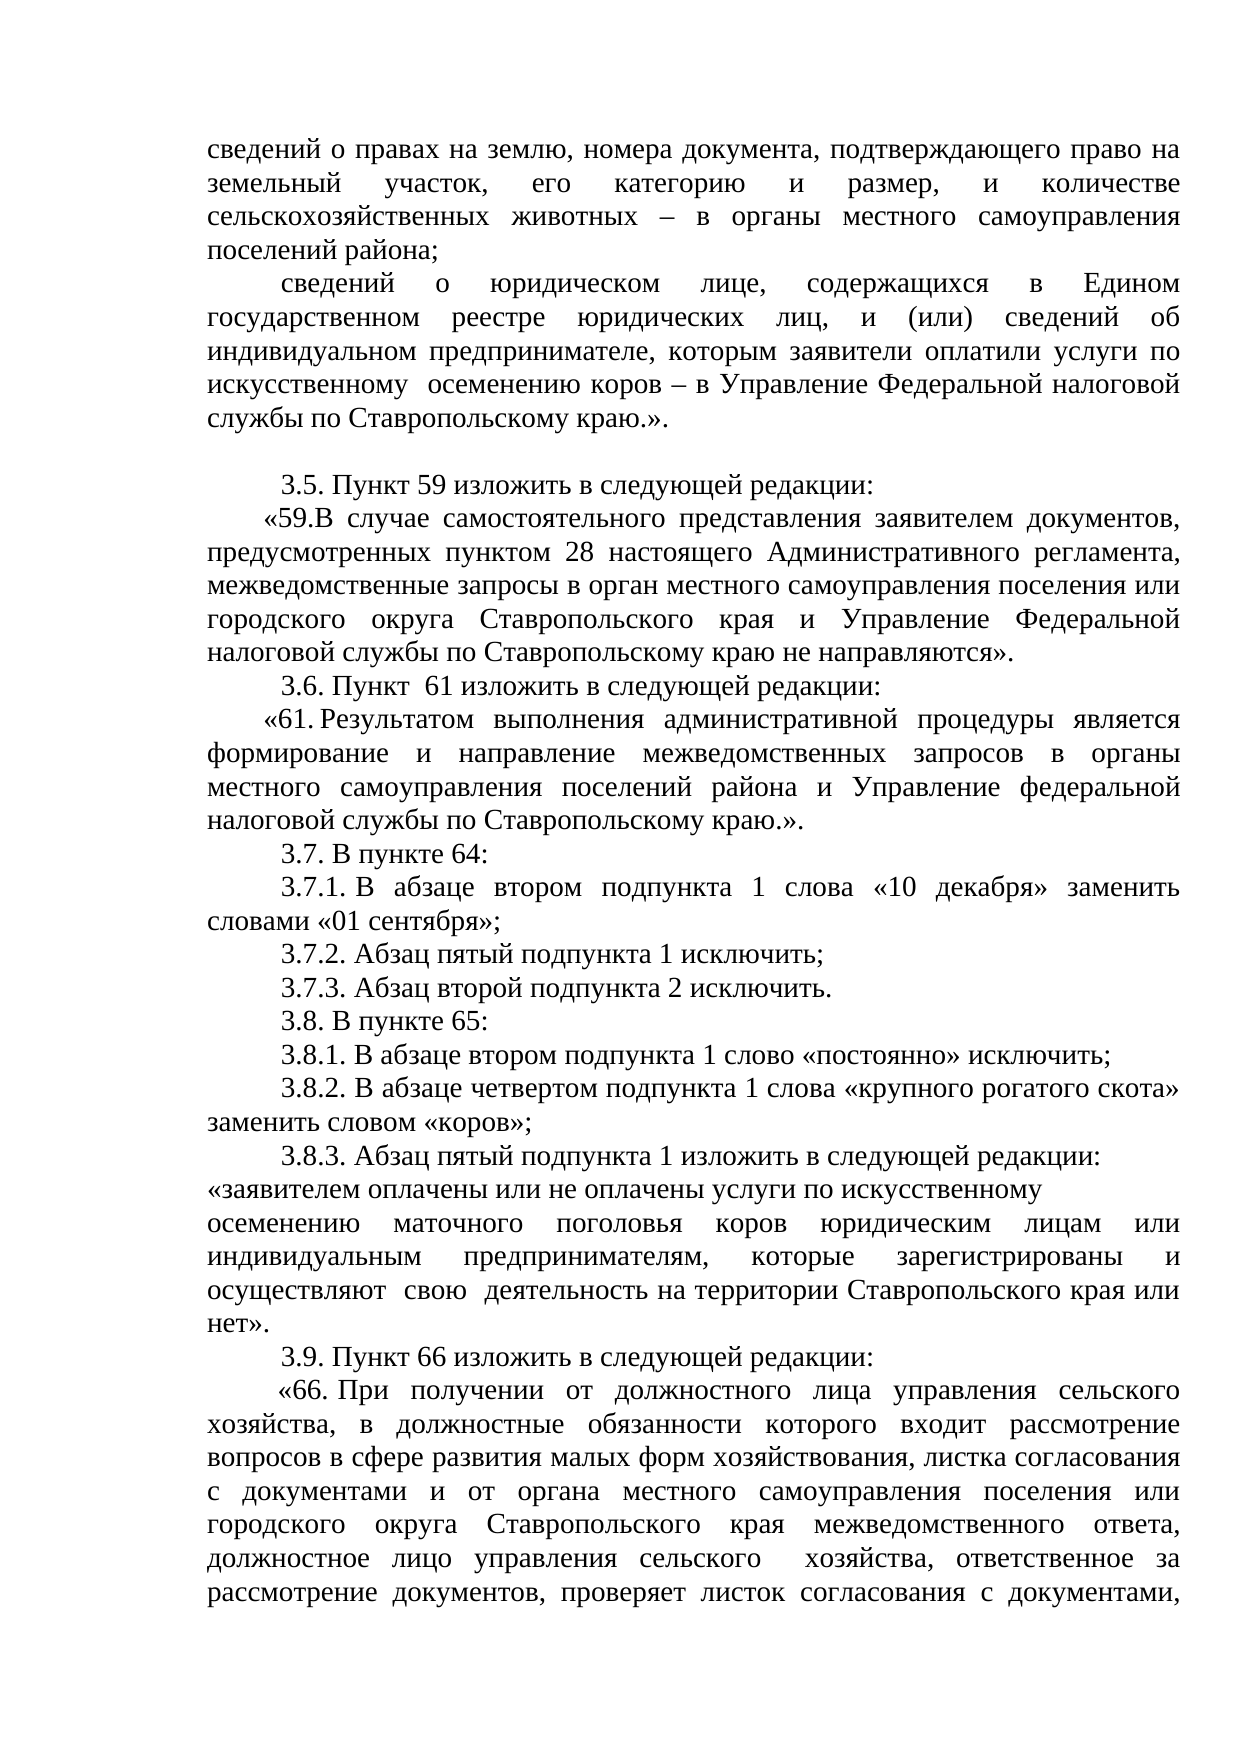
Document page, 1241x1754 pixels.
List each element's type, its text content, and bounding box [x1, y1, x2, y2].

text «61. Результатом выполнения административной процедуры является формирование и направление межведомственных запросов в органы местного самоуправления поселений района и Управление федеральной налоговой службы по Ставропольскому краю.». [207, 702, 1181, 836]
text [207, 131, 1181, 266]
text 3.6. Пункт 61 изложить в следующей редакции: [207, 668, 1181, 702]
text 3.8. В пункте 65: [207, 1003, 1181, 1037]
text 3.9. Пункт 66 изложить в следующей редакции: [207, 1339, 1181, 1372]
text 3.7. В пункте 64: [207, 836, 1181, 869]
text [207, 1372, 1181, 1607]
text осеменению маточного поголовья коров юридическим лицам или индивидуальным предпринимателям, которые зарегистрированы и осуществляют свою деятельность на территории Ставропольского края или нет». [207, 1205, 1181, 1339]
text сведений о юридическом лице, содержащихся в Едином государственном реестре юридических лиц, и (или) сведений об индивидуальном предпринимателе, которым заявители оплатили услуги по искусственному осеменению коров – в Управление Федеральной налоговой службы по Ставропольскому краю.». [207, 266, 1181, 433]
text «заявителем оплачены или не оплачены услуги по искусственному [207, 1171, 1181, 1205]
text «59.В случае самостоятельного представления заявителем документов, предусмотренных пунктом 28 настоящего Административного регламента, межведомственные запросы в орган местного самоуправления поселения или городского округа Ставропольского края и Управление Федеральной налоговой службы по Ставропольскому краю не направляются». [207, 500, 1181, 668]
text 3.7.1. В абзаце втором подпункта 1 слова «10 декабря» заменить словами «01 сентября»; [207, 869, 1181, 936]
text 3.8.1. В абзаце втором подпункта 1 слово «постоянно» исключить; [207, 1037, 1181, 1071]
text 3.8.2. В абзаце четвертом подпункта 1 слова «крупного рогатого скота» заменить словом «коров»; [207, 1071, 1181, 1138]
text 3.7.2. Абзац пятый подпункта 1 исключить; [207, 936, 1181, 970]
text 3.8.3. Абзац пятый подпункта 1 изложить в следующей редакции: [207, 1138, 1181, 1171]
text 3.7.3. Абзац второй подпункта 2 исключить. [207, 970, 1181, 1003]
text 3.5. Пункт 59 изложить в следующей редакции: [207, 467, 1181, 500]
